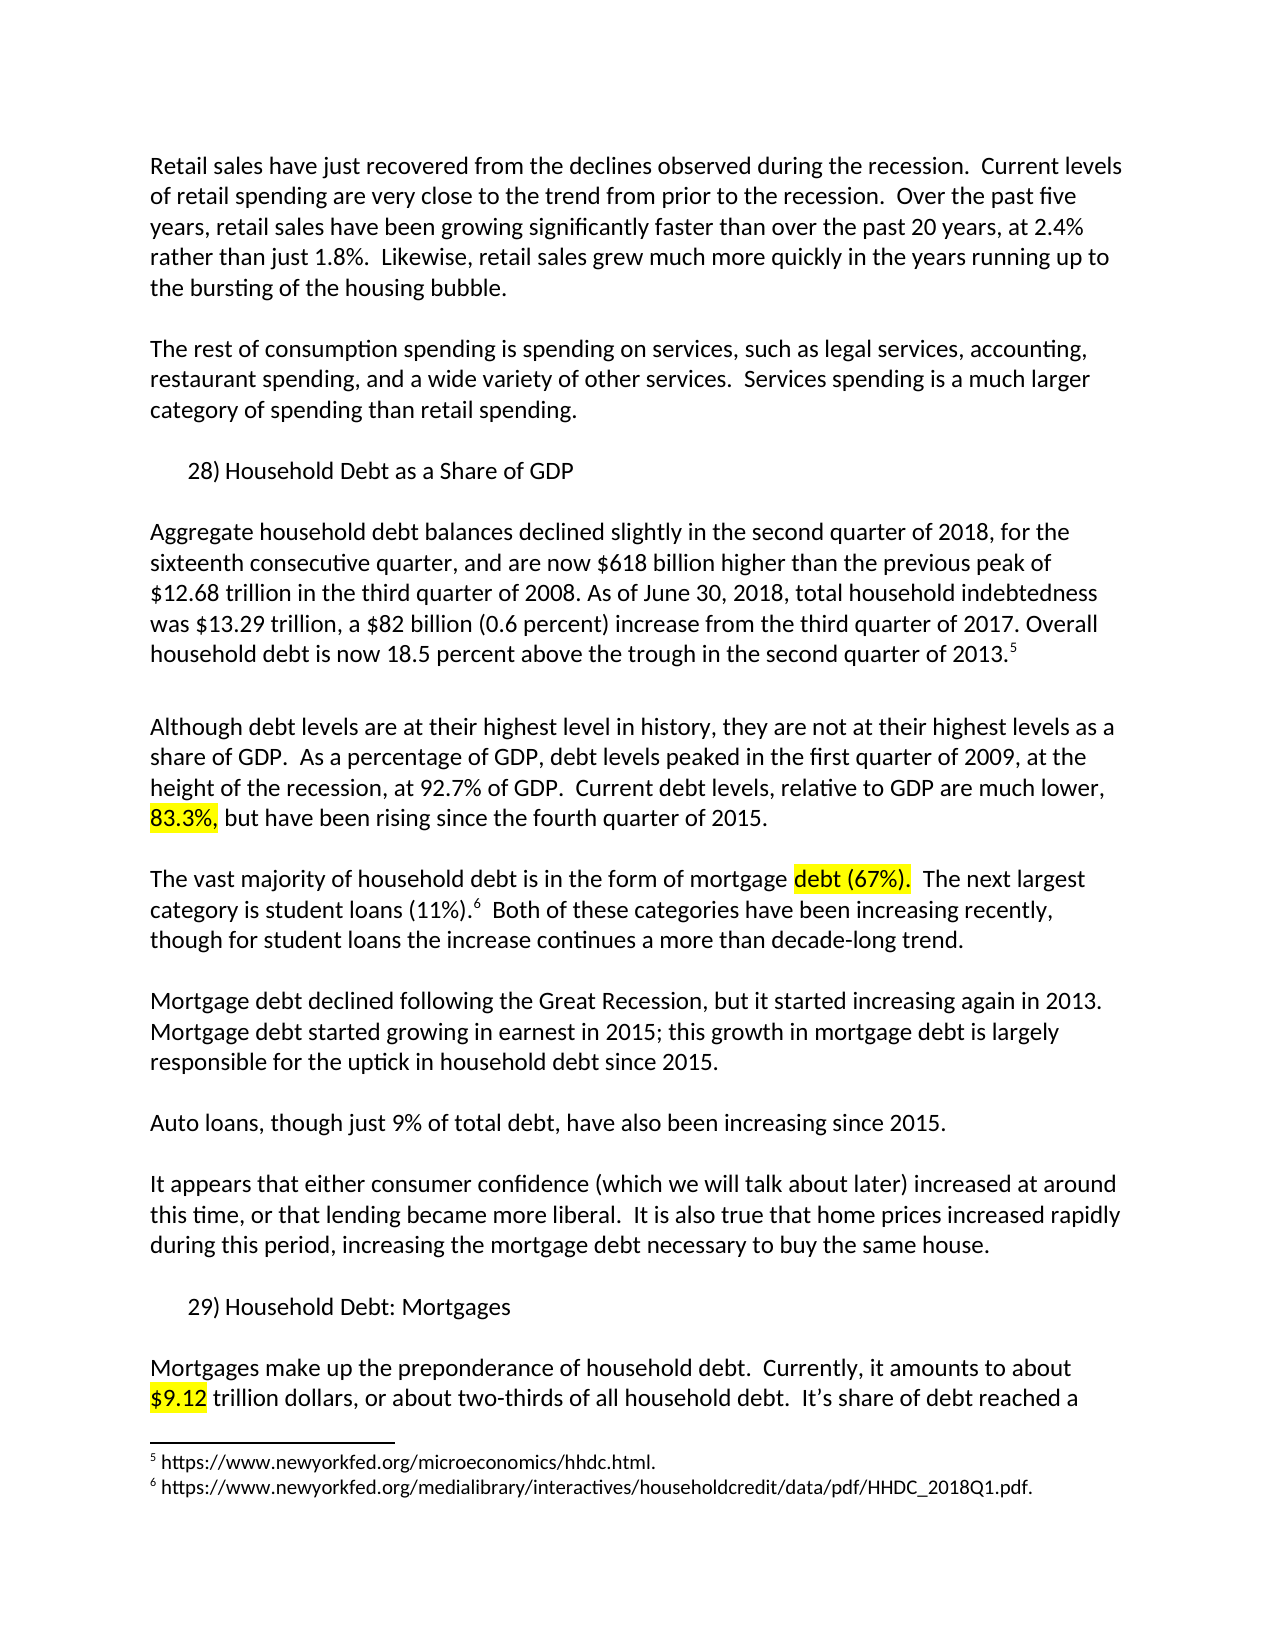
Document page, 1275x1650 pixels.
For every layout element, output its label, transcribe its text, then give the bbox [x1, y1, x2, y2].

text Mortgage debt declined following the Great Recession, but it started increasing again in 2013. Mortgage debt started growing in earnest in 2015; this growth in mortgage debt is largely responsible for the uptick in household debt since 2015. [150, 986, 1125, 1077]
text The rest of consumption spending is spending on services, such as legal services, accounting, restaurant spending, and a wide variety of other services. Services spending is a much larger category of spending than retail spending. [150, 333, 1125, 425]
text Auto loans, though just 9% of total debt, have also been increasing since 2015. [150, 1108, 1125, 1138]
text Retail sales have just recovered from the declines observed during the recession. Current levels of retail spending are very close to the trend from prior to the recession. Over the past five years, retail sales have been growing significantly faster than over the past 20 years, at 2.4% rather than just 1.8%. Likewise, retail sales grew much more quickly in the years running up to the bursting of the housing bubble. [150, 150, 1125, 303]
list Household Debt as a Share of GDP [187, 455, 1125, 486]
list Household Debt: Mortgages [187, 1291, 1125, 1321]
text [150, 1352, 1125, 1413]
text Aggregate household debt balances declined slightly in the second quarter of 2018, for the sixteenth consecutive quarter, and are now $618 billion higher than the previous peak of $12.68 trillion in the third quarter of 2008. As of June 30, 2018, total household indebtedness was $13.29 trillion, a $82 billion (0.6 percent) increase from the third quarter of 2017. Overall household debt is now 18.5 percent above the trough in the second quarter of 2013. [150, 516, 1125, 669]
text The vast majority of household debt is in the form of mortgage debt (67%). The next largest category is student loans (11%). Both of these categories have been increasing recently, though for student loans the increase continues a more than decade-long trend. [150, 863, 1125, 955]
text Although debt levels are at their highest level in history, they are not at their highest levels as a share of GDP. As a percentage of GDP, debt levels peaked in the first quarter of 2009, at the height of the recession, at 92.7% of GDP. Current debt levels, relative to GDP are much lower, 83.3%, but have been rising since the fourth quarter of 2015. [150, 711, 1125, 833]
text It appears that either consumer confidence (which we will talk about later) increased at around this time, or that lending became more liberal. It is also true that home prices increased rapidly during this period, increasing the mortgage debt necessary to buy the same house. [150, 1169, 1125, 1260]
